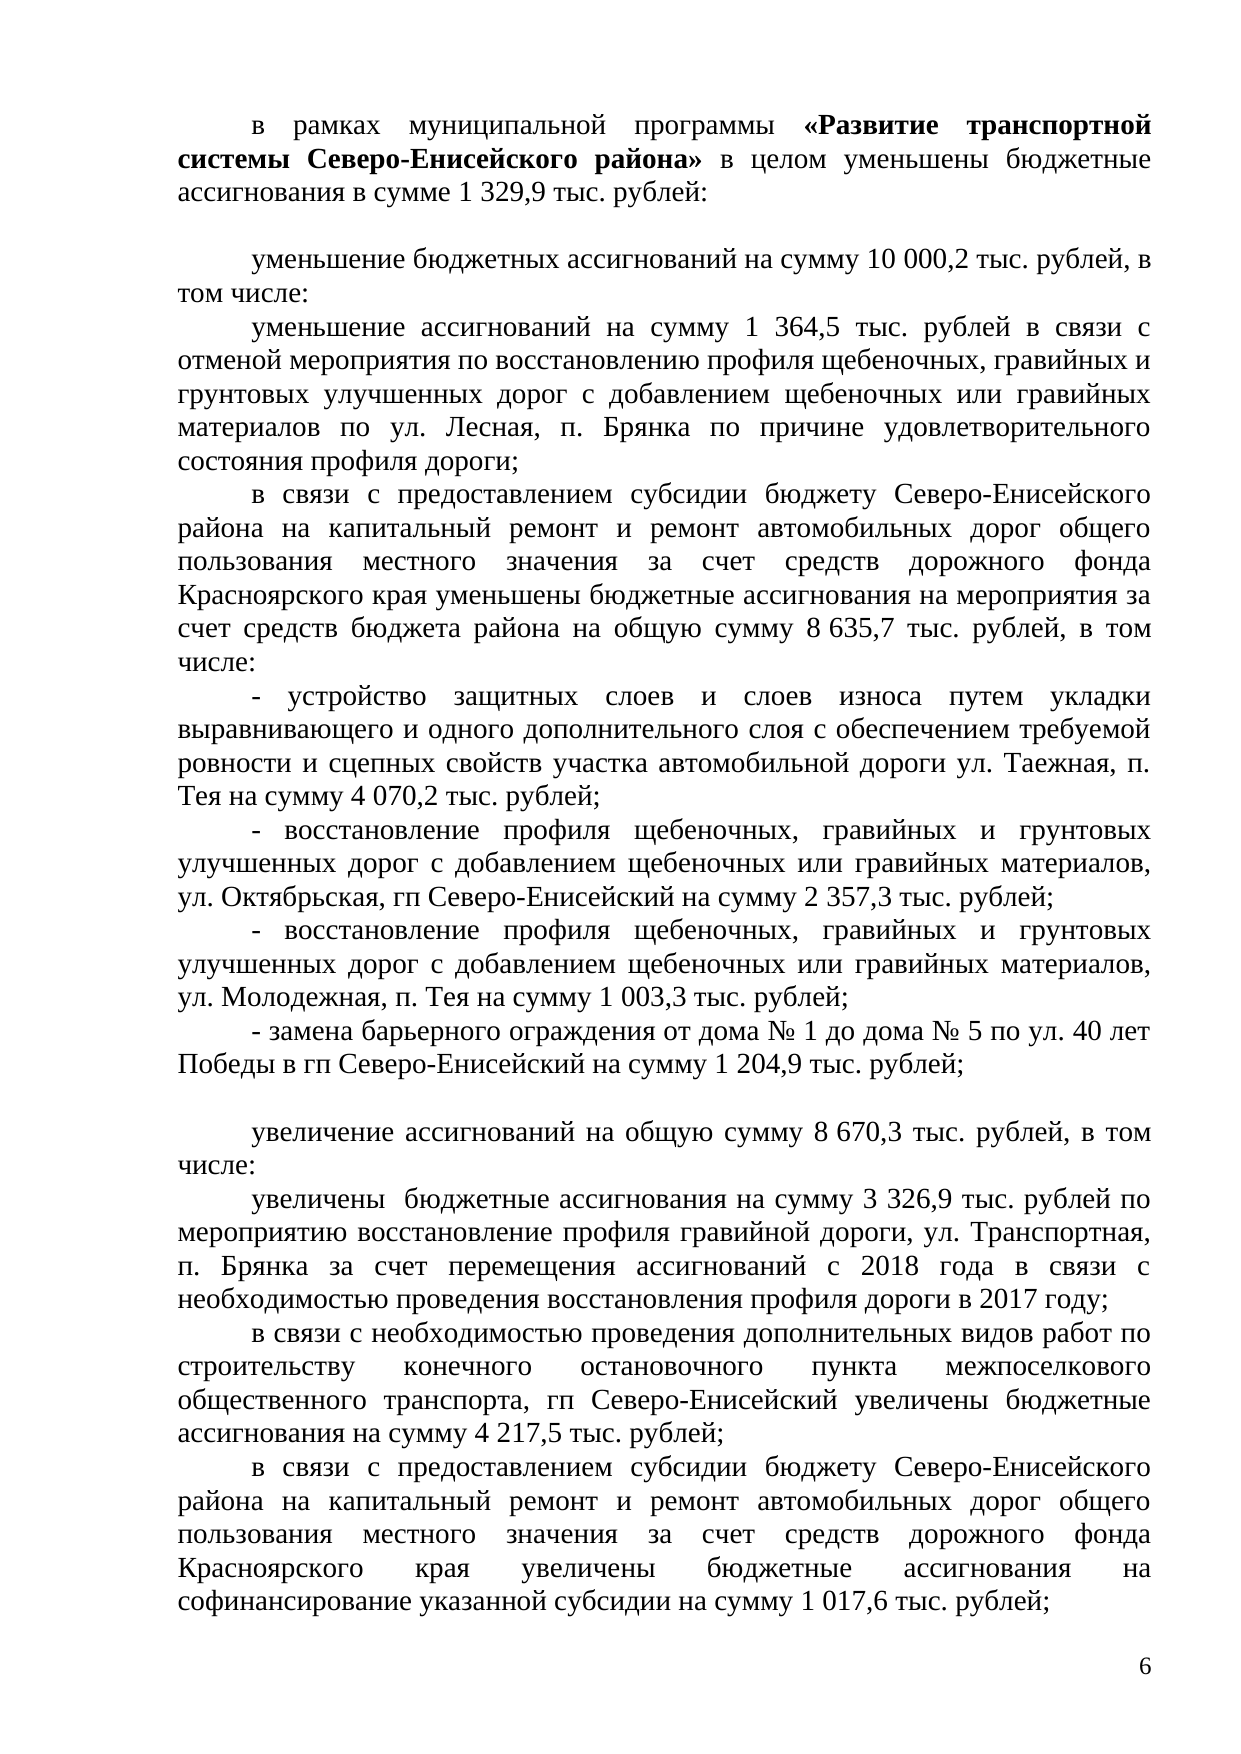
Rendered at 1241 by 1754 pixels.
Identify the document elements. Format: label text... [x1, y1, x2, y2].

text увеличение ассигнований на общую сумму 8 670,3 тыс. рублей, в том числе: [177, 1114, 1152, 1181]
text уменьшение ассигнований на сумму 1 364,5 тыс. рублей в связи с отменой мероприятия по восстановлению профиля щебеночных, гравийных и грунтовых улучшенных дорог с добавлением щебеночных или гравийных материалов по ул. Лесная, п. Брянка по причине удовлетворительного состояния профиля дороги; [177, 309, 1152, 476]
text - устройство защитных слоев и слоев износа путем укладки выравнивающего и одного дополнительного слоя с обеспечением требуемой ровности и сцепных свойств участка автомобильной дороги ул. Таежная, п. Тея на сумму 4 070,2 тыс. рублей; [177, 678, 1152, 812]
text в рамках муниципальной программы «Развитие транспортной системы Северо-Енисейского района» в целом уменьшены бюджетные ассигнования в сумме 1 329,9 тыс. рублей: [177, 107, 1152, 208]
text уменьшение бюджетных ассигнований на сумму 10 000,2 тыс. рублей, в том числе: [177, 242, 1152, 309]
text - восстановление профиля щебеночных, гравийных и грунтовых улучшенных дорог с добавлением щебеночных или гравийных материалов, ул. Молодежная, п. Тея на сумму 1 003,3 тыс. рублей; [177, 912, 1152, 1013]
text в связи с предоставлением субсидии бюджету Северо-Енисейского района на капитальный ремонт и ремонт автомобильных дорог общего пользования местного значения за счет средств дорожного фонда Красноярского края уменьшены бюджетные ассигнования на мероприятия за счет средств бюджета района на общую сумму 8 635,7 тыс. рублей, в том числе: [177, 476, 1152, 678]
text - восстановление профиля щебеночных, гравийных и грунтовых улучшенных дорог с добавлением щебеночных или гравийных материалов, ул. Октябрьская, гп Северо-Енисейский на сумму 2 357,3 тыс. рублей; [177, 812, 1152, 912]
text увеличены бюджетные ассигнования на сумму 3 326,9 тыс. рублей по мероприятию восстановление профиля гравийной дороги, ул. Транспортная, п. Брянка за счет перемещения ассигнований с 2018 года в связи с необходимостью проведения восстановления профиля дороги в 2017 году; [177, 1181, 1152, 1315]
text в связи с предоставлением субсидии бюджету Северо-Енисейского района на капитальный ремонт и ремонт автомобильных дорог общего пользования местного значения за счет средств дорожного фонда Красноярского края увеличены бюджетные ассигнования на софинансирование указанной субсидии на сумму 1 017,6 тыс. рублей; [177, 1449, 1152, 1617]
text в связи с необходимостью проведения дополнительных видов работ по строительству конечного остановочного пункта межпоселкового общественного транспорта, гп Северо-Енисейский увеличены бюджетные ассигнования на сумму 4 217,5 тыс. рублей; [177, 1315, 1152, 1449]
text - замена барьерного ограждения от дома № 1 до дома № 5 по ул. 40 лет Победы в гп Северо-Енисейский на сумму 1 204,9 тыс. рублей; [177, 1013, 1152, 1080]
